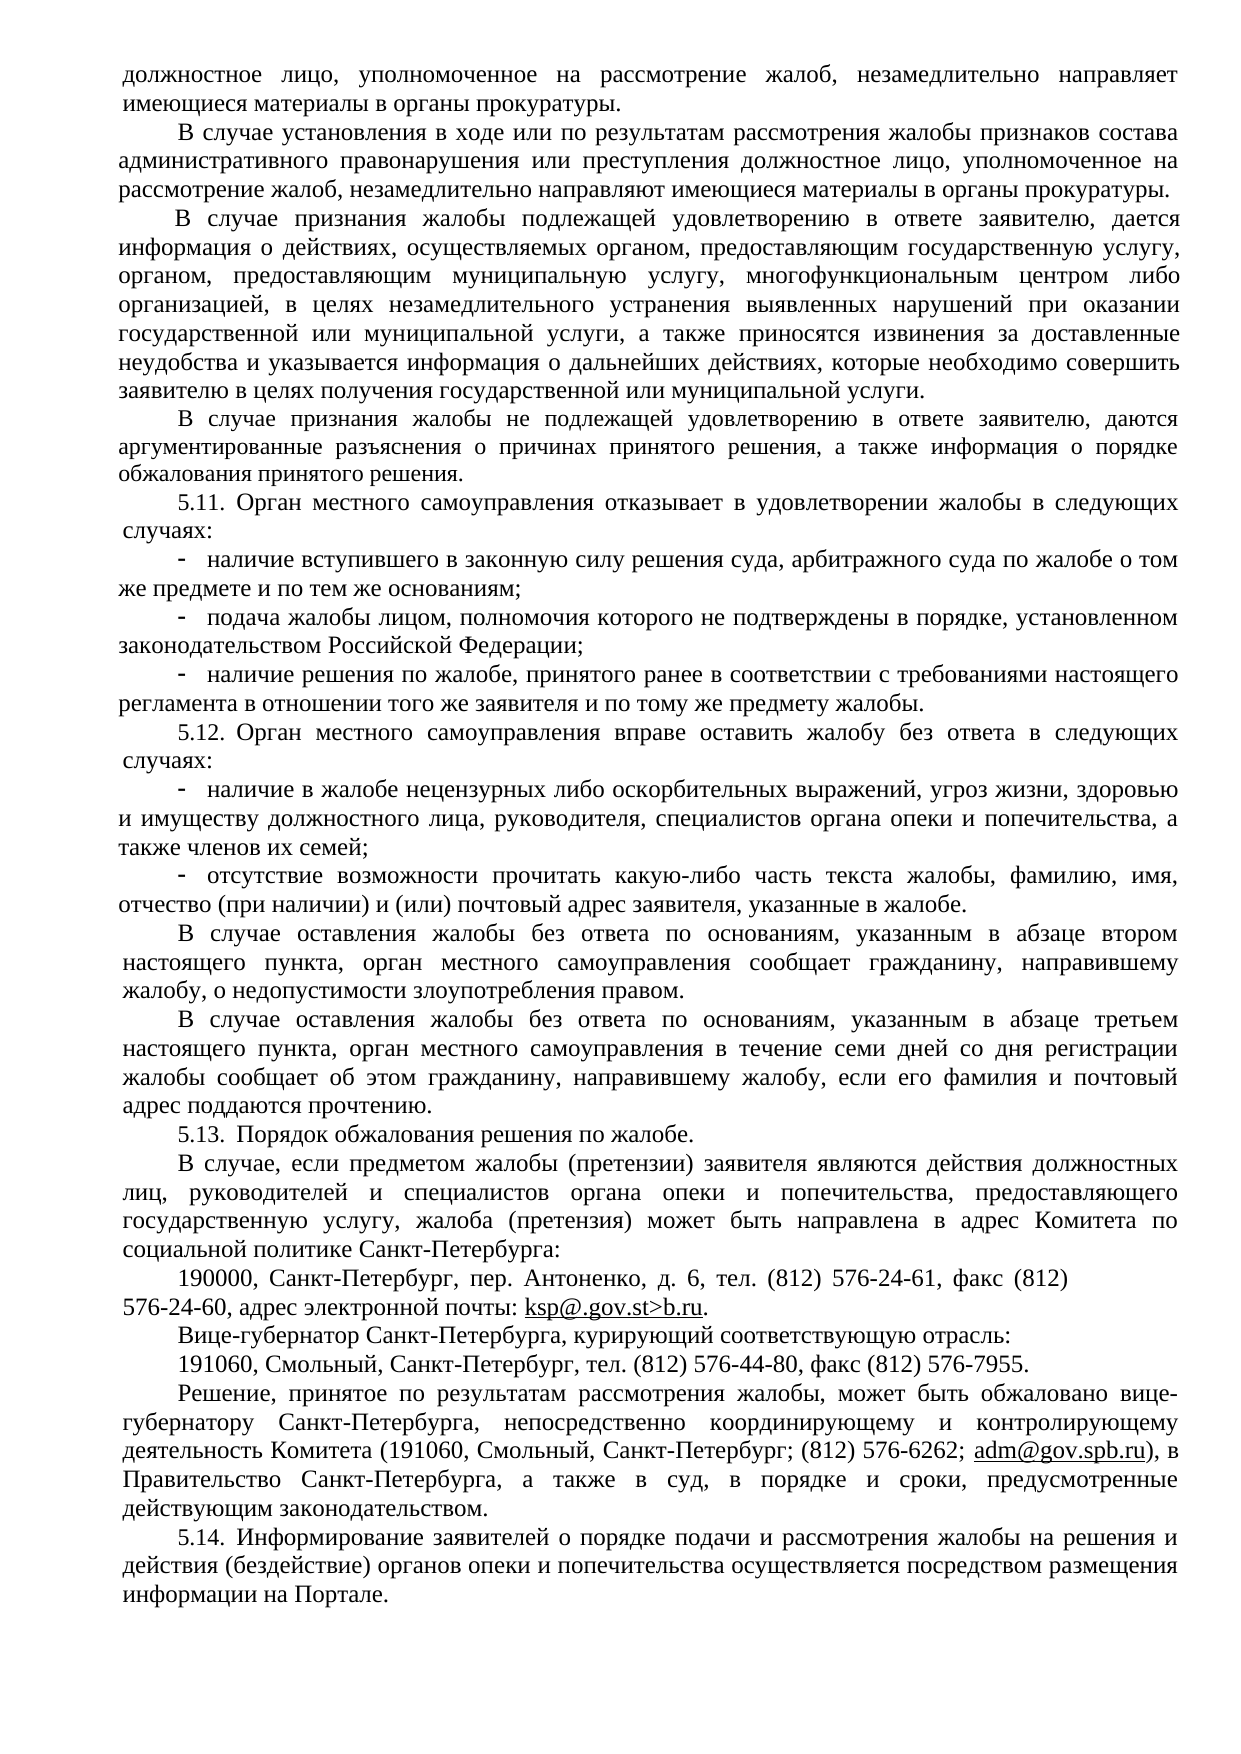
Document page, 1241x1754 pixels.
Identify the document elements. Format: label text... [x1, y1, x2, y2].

list подача жалобы лицом, полномочия которого не подтверждены в порядке, установленном законодательством Российской Федерации; [118, 602, 1179, 659]
text В случае установления в ходе или по результатам рассмотрения жалобы признаков состава административного правонарушения или преступления должностное лицо, уполномоченное на рассмотрение жалоб, незамедлительно направляют имеющиеся материалы в органы прокуратуры. [118, 117, 1179, 203]
text В случае признания жалобы подлежащей удовлетворению в ответе заявителю, дается информация о действиях, осуществляемых органом, предоставляющим государственную услугу, органом, предоставляющим муниципальную услугу, многофункциональным центром либо организацией, в целях незамедлительного устранения выявленных нарушений при оказании государственной или муниципальной услуги, а также приносятся извинения за доставленные неудобства и указывается информация о дальнейших действиях, которые необходимо совершить заявителю в целях получения государственной или муниципальной услуги. [118, 203, 1181, 404]
text Решение, принятое по результатам рассмотрения жалобы, может быть обжаловано вице-губернатору Санкт-Петербурга, непосредственно координирующему и контролирующему деятельность Комитета (191060, Смольный, Санкт-Петербург; (812) 576-6262; adm@gov.spb.ru), в Правительство Санкт-Петербурга, а также в суд, в порядке и сроки, предусмотренные действующим законодательством. [122, 1378, 1179, 1522]
list Орган местного самоуправления вправе оставить жалобу без ответа в следующих случаях: [122, 717, 1179, 774]
list наличие вступившего в законную силу решения суда, арбитражного суда по жалобе о том же предмете и по тем же основаниям; [118, 544, 1179, 602]
text 190000, Санкт-Петербург, пер. Антоненко, д. 6, тел. (812) 576-24-61, факс (812) 576-24-60, адрес электронной почты: ksp@.gov.st>b.ru. [122, 1263, 1069, 1321]
list наличие в жалобе нецензурных либо оскорбительных выражений, угроз жизни, здоровью и имуществу должностного лица, руководителя, специалистов органа опеки и попечительства, а также членов их семей; [118, 774, 1179, 861]
text В случае признания жалобы не подлежащей удовлетворению в ответе заявителю, даются аргументированные разъяснения о причинах принятого решения, а также информация о порядке обжалования принятого решения. [118, 404, 1179, 487]
text В случае, если предметом жалобы (претензии) заявителя являются действия должностных лиц, руководителей и специалистов органа опеки и попечительства, предоставляющего государственную услугу, жалоба (претензия) может быть направлена в адрес Комитета по социальной политике Санкт-Петербурга: [122, 1148, 1179, 1263]
list Порядок обжалования решения по жалобе. [122, 1119, 1181, 1148]
text В случае оставления жалобы без ответа по основаниям, указанным в абзаце втором настоящего пункта, орган местного самоуправления сообщает гражданину, направившему жалобу, о недопустимости злоупотребления правом. [122, 918, 1179, 1004]
list наличие решения по жалобе, принятого ранее в соответствии с требованиями настоящего регламента в отношении того же заявителя и по тому же предмету жалобы. [118, 659, 1179, 717]
list Орган местного самоуправления отказывает в удовлетворении жалобы в следующих случаях: [122, 487, 1179, 544]
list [122, 59, 1179, 117]
text 191060, Смольный, Санкт-Петербург, тел. (812) 576-44-80, факс (812) 576-7955. [122, 1349, 1069, 1378]
text В случае оставления жалобы без ответа по основаниям, указанным в абзаце третьем настоящего пункта, орган местного самоуправления в течение семи дней со дня регистрации жалобы сообщает об этом гражданину, направившему жалобу, если его фамилия и почтовый адрес поддаются прочтению. [122, 1004, 1179, 1119]
list отсутствие возможности прочитать какую-либо часть текста жалобы, фамилию, имя, отчество (при наличии) и (или) почтовый адрес заявителя, указанные в жалобе. [118, 861, 1179, 918]
text Вице-губернатор Санкт-Петербурга, курирующий соответствующую отрасль: [122, 1321, 1181, 1349]
list Информирование заявителей о порядке подачи и рассмотрения жалобы на решения и действия (бездействие) органов опеки и попечительства осуществляется посредством размещения информации на Портале. [122, 1522, 1179, 1608]
